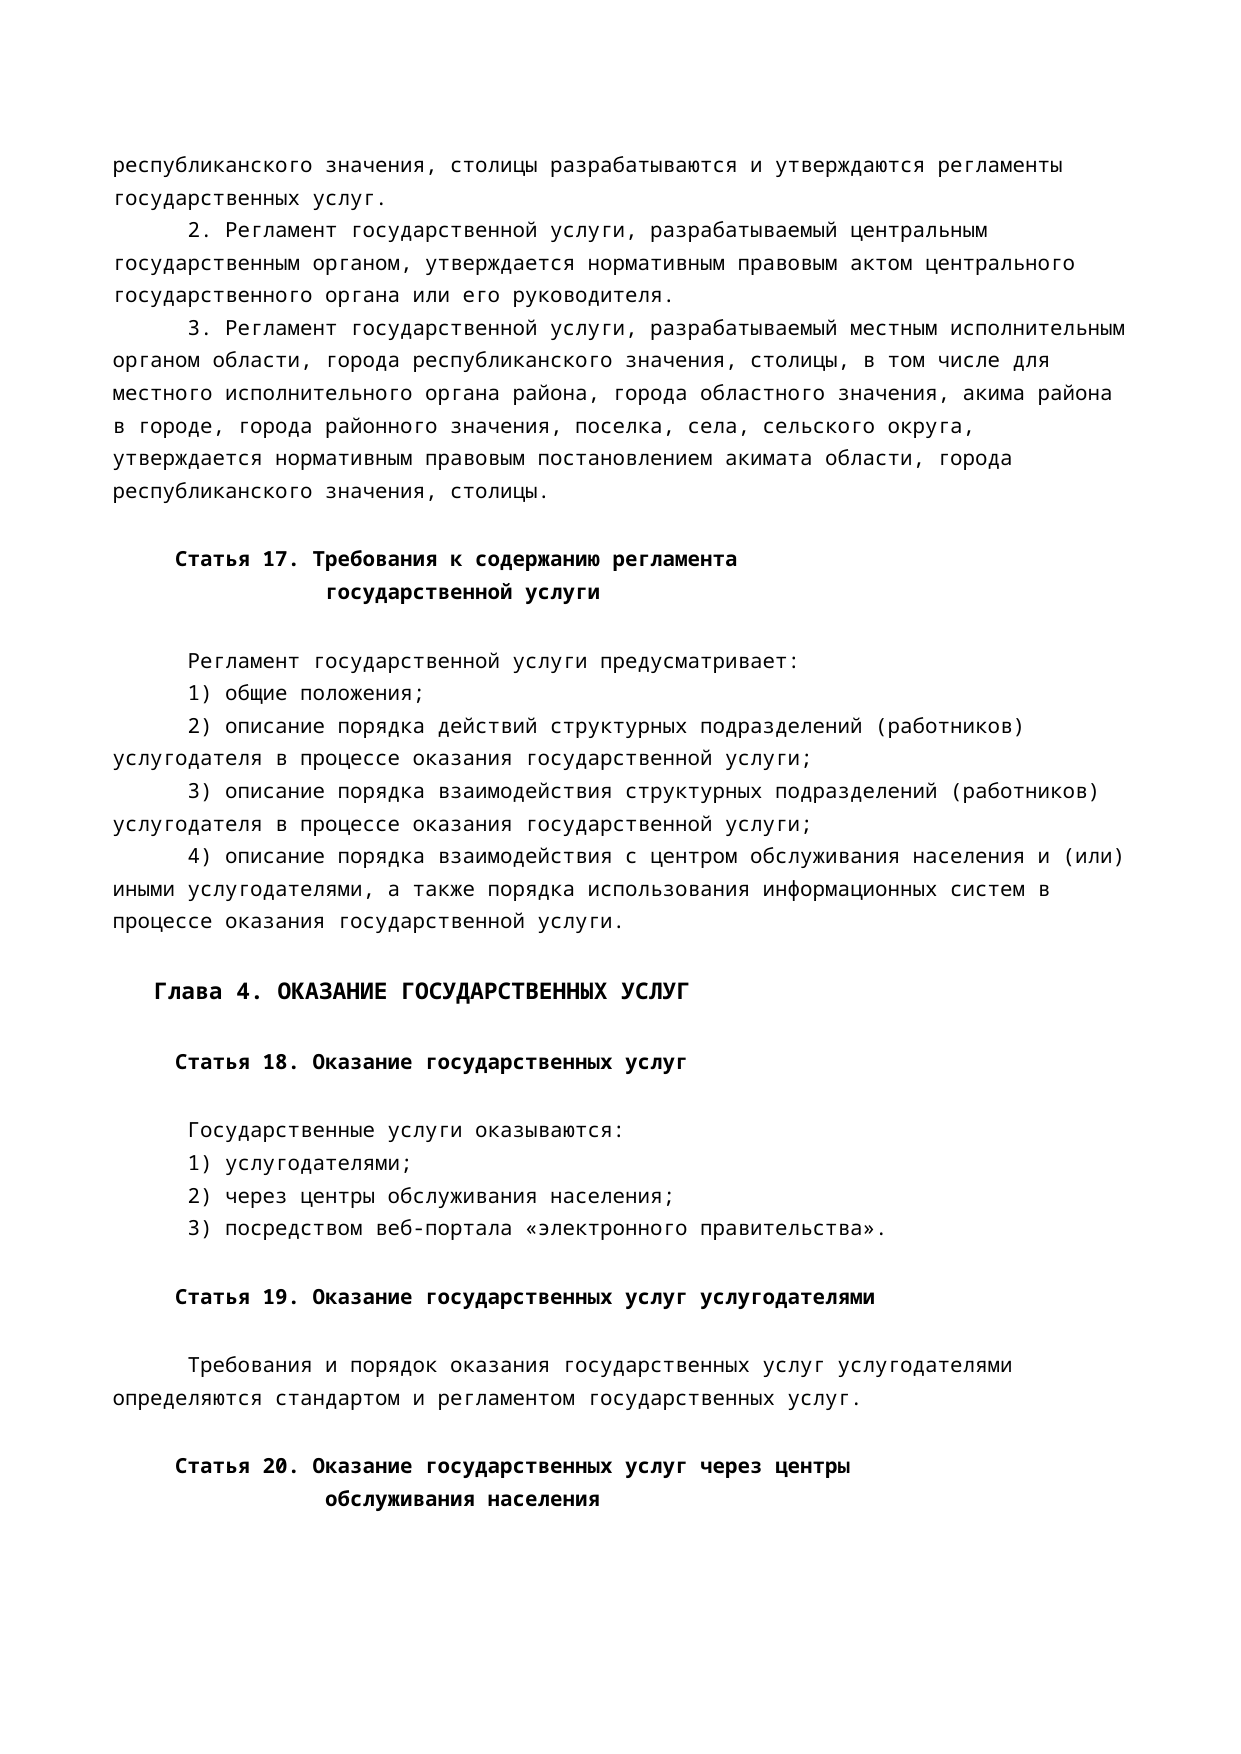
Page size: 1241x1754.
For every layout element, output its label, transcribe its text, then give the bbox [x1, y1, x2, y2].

text Статья 20. Оказание государственных услуг через центры обслуживания населения [112, 1452, 1128, 1513]
text Требования и порядок оказания государственных услуг услугодателями определяются стандартом и регламентом государственных услуг. [112, 1350, 1128, 1411]
text Статья 17. Требования к содержанию регламента государственной услуги [112, 544, 1128, 606]
text Регламент государственной услуги предусматривает: 1) общие положения; 2) описание порядка действий структурных подразделений (работников) услугодателя в процессе оказания государственной услуги; 3) описание порядка взаимодействия структурных подразделений (работников) услугодателя в процессе оказания государственной услуги; 4) описание порядка взаимодействия с центром обслуживания населения и (или) иными услугодателями, а также порядка использования информационных систем в процессе оказания государственной услуги. [112, 646, 1128, 935]
text Глава 4. ОКАЗАНИЕ ГОСУДАРСТВЕННЫХ УСЛУГ [112, 975, 1128, 1006]
text Статья 19. Оказание государственных услуг услугодателями [112, 1282, 1128, 1310]
text Статья 18. Оказание государственных услуг [112, 1047, 1128, 1075]
text Государственные услуги оказываются: 1) услугодателями; 2) через центры обслуживания населения; 3) посредством веб-портала «электронного правительства». [112, 1116, 1128, 1242]
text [112, 150, 1128, 504]
